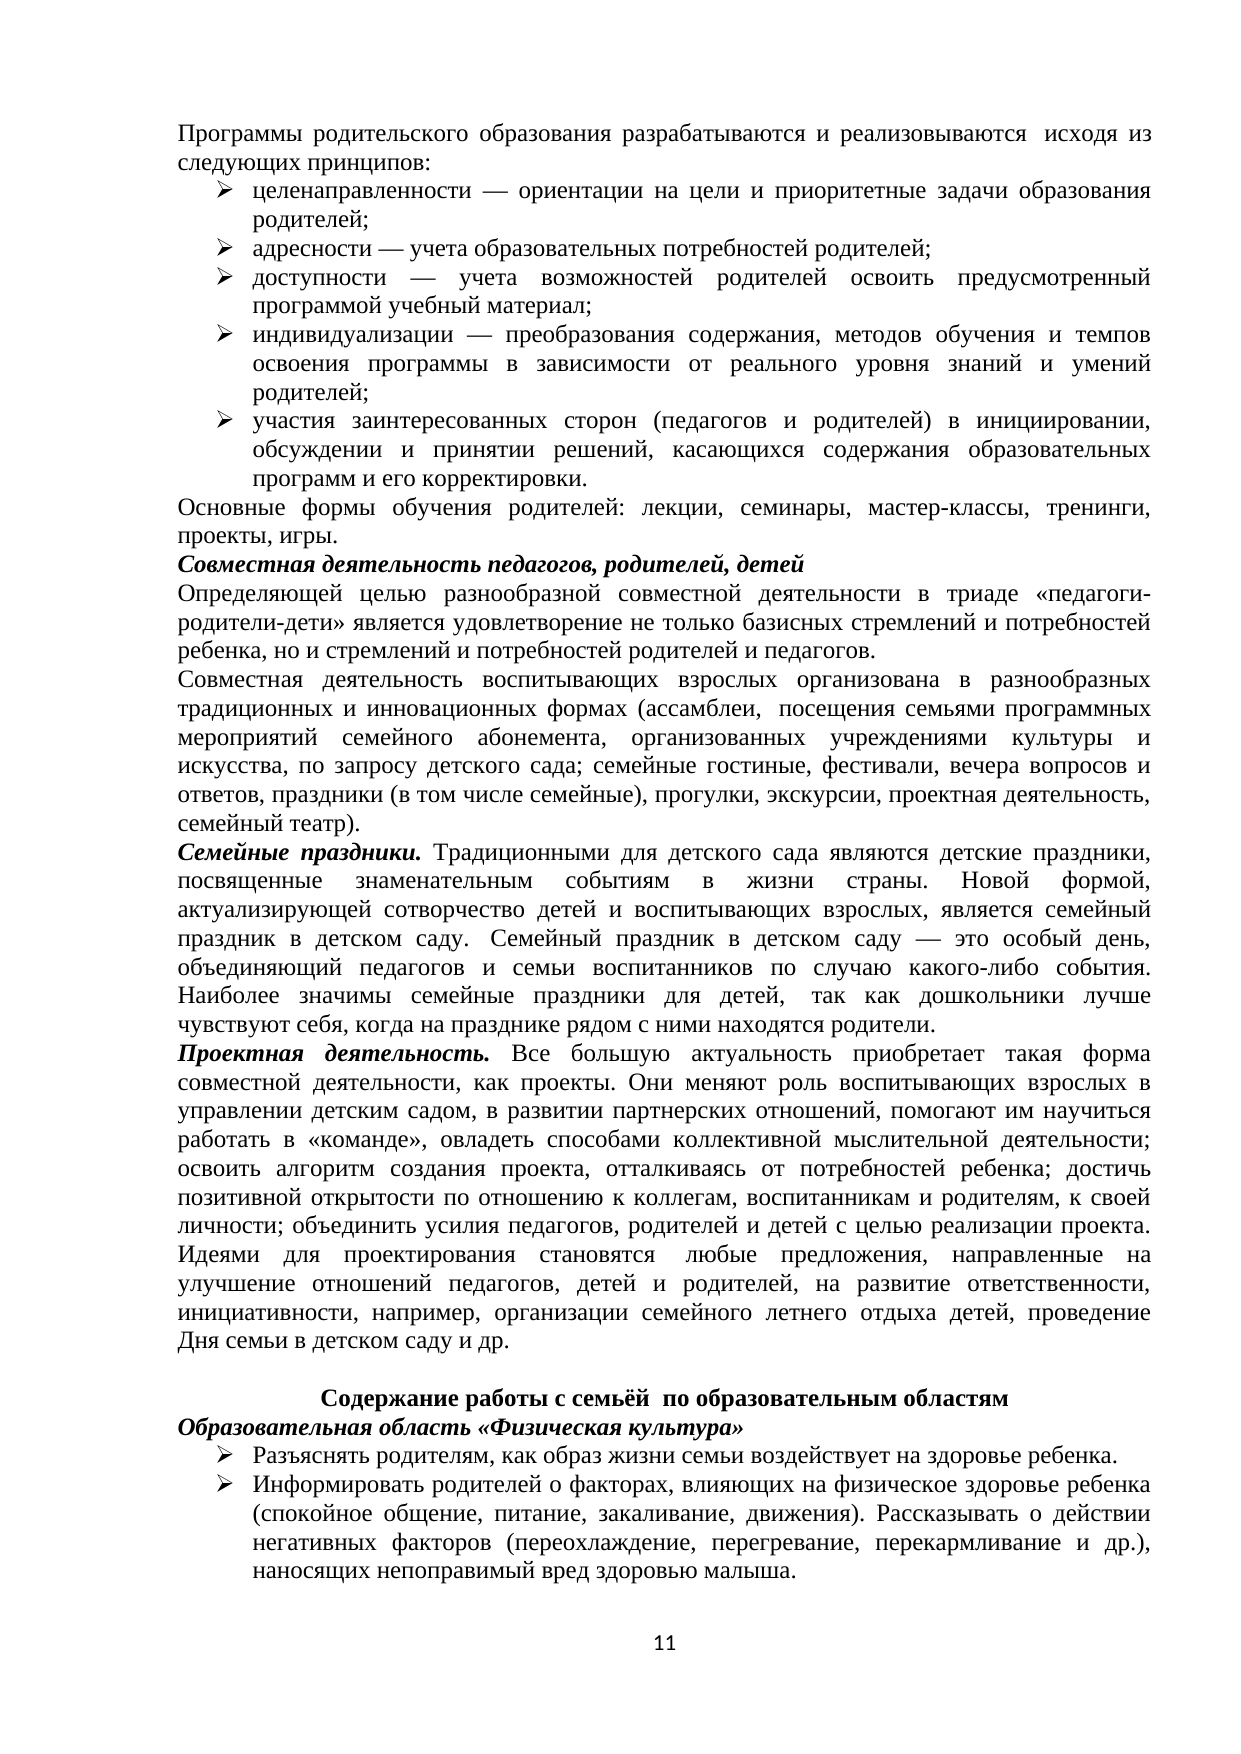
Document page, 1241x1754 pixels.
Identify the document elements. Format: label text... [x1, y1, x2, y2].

text Проектная деятельность. Все большую актуальность приобретает такая форма совместной деятельности, как проекты. Они меняют роль воспитывающих взрослых в управлении детским садом, в развитии партнерских отношений, помогают им научиться работать в «команде», овладеть способами коллективной мыслительной деятельности; освоить алгоритм создания проекта, отталкиваясь от потребностей ребенка; достичь позитивной открытости по отношению к коллегам, воспитанникам и родителям, к своей личности; объединить усилия педагогов, родителей и детей с целью реализации проекта. Идеями для проектирования становятся любые предложения, направленные на улучшение отношений педагогов, детей и родителей, на развитие ответственности, инициативности, например, организации семейного летнего отдыха детей, проведение Дня семьи в детском саду и др. [177, 1038, 1152, 1354]
text Семейные праздники. Традиционными для детского сада являются детские праздники, посвященные знаменательным событиям в жизни страны. Новой формой, актуализирующей сотворчество детей и воспитывающих взрослых, является семейный праздник в детском саду. Семейный праздник в детском саду — это особый день, объединяющий педагогов и семьи воспитанников по случаю какого-либо события. Наиболее значимы семейные праздники для детей, так как дошкольники лучше чувствуют себя, когда на празднике рядом с ними находятся родители. [177, 837, 1152, 1038]
list Информировать родителей о факторах, влияющих на физическое здоровье ребенка (спокойное общение, питание, закаливание, движения). Рассказывать о действии негативных факторов (переохлаждение, перегревание, перекармливание и др.), наносящих непоправимый вред здоровью малыша. [215, 1469, 1152, 1584]
text Содержание работы с семьёй по образовательным областям [177, 1383, 1152, 1412]
list Разъяснять родителям, как образ жизни семьи воздействует на здоровье ребенка. [215, 1441, 1152, 1469]
text Программы родительского образования разрабатываются и реализовываются исходя из следующих принципов: [177, 118, 1152, 176]
text Основные формы обучения родителей: лекции, семинары, мастер-классы, тренинги, проекты, игры. [177, 492, 1152, 549]
list адресности — учета образовательных потребностей родителей; [215, 233, 1152, 262]
text Образовательная область «Физическая культура» [177, 1412, 1152, 1441]
text Совместная деятельность педагогов, родителей, детей [177, 549, 1152, 578]
list участия заинтересованных сторон (педагогов и родителей) в инициировании, обсуждении и принятии решений, касающихся содержания образовательных программ и его корректировки. [215, 406, 1152, 492]
text Совместная деятельность воспитывающих взрослых организована в разнообразных традиционных и инновационных формах (ассамблеи, посещения семьями программных мероприятий семейного абонемента, организованных учреждениями культуры и искусства, по запросу детского сада; семейные гостиные, фестивали, вечера вопросов и ответов, праздники (в том числе семейные), прогулки, экскурсии, проектная деятельность, семейный театр). [177, 664, 1152, 837]
list целенаправленности — ориентации на цели и приоритетные задачи образования родителей; [215, 176, 1152, 233]
text Определяющей целью разнообразной совместной деятельности в триаде «педагоги-родители-дети» является удовлетворение не только базисных стремлений и потребностей ребенка, но и стремлений и потребностей родителей и педагогов. [177, 578, 1152, 664]
list доступности — учета возможностей родителей освоить предусмотренный программой учебный материал; [215, 262, 1152, 319]
list индивидуализации — преобразования содержания, методов обучения и темпов освоения программы в зависимости от реального уровня знаний и умений родителей; [215, 319, 1152, 406]
